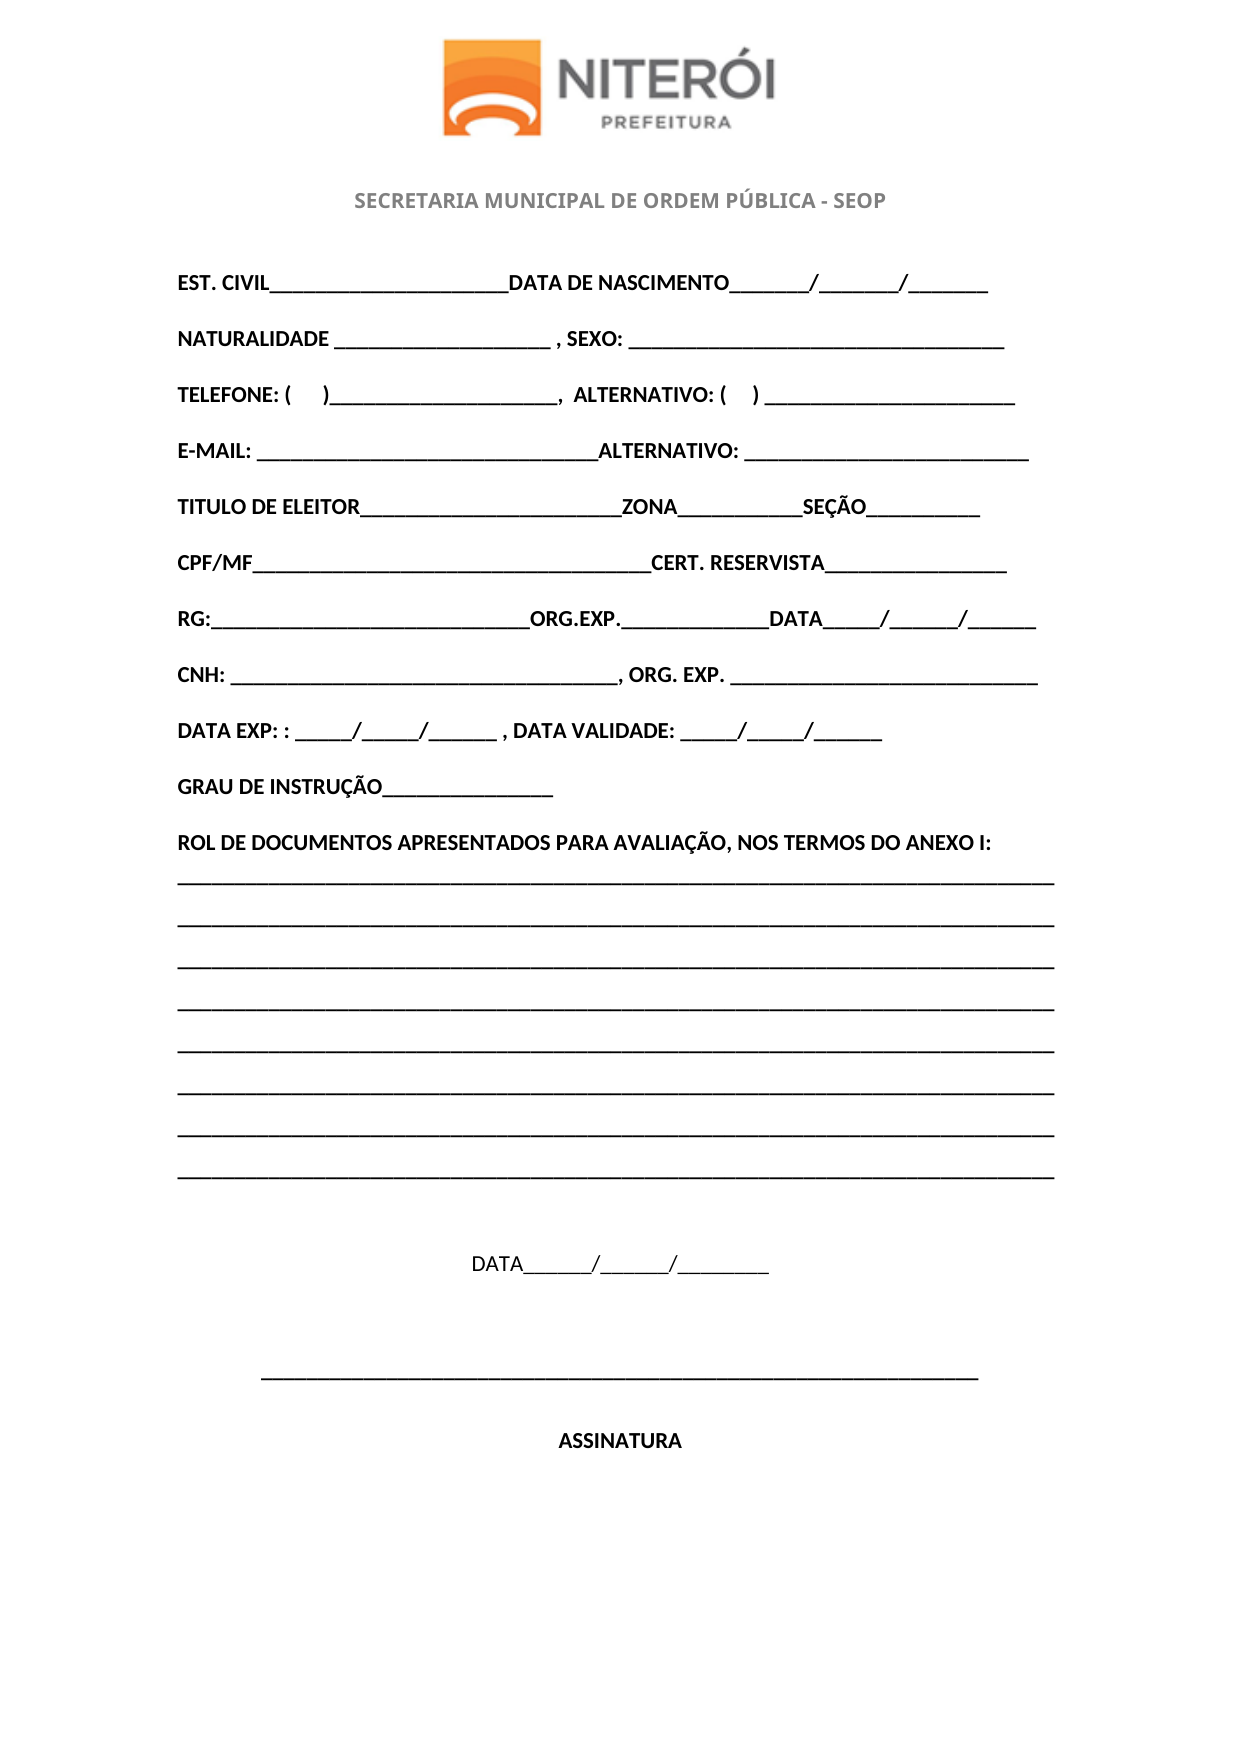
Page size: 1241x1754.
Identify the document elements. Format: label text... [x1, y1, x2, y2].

text CNH: __________________________________, ORG. EXP. ___________________________ [177, 660, 1063, 688]
text NATURALIDADE ___________________ , SEXO: _________________________________ [177, 324, 1063, 352]
text DATA EXP: : _____/_____/______ , DATA VALIDADE: _____/_____/______ [177, 716, 1063, 744]
text DATA______/______/________ [177, 1249, 1063, 1277]
text ROL DE DOCUMENTOS APRESENTADOS PARA AVALIAÇÃO, NOS TERMOS DO ANEXO I: [177, 828, 1063, 856]
text RG:____________________________ORG.EXP._____________DATA_____/______/______ [177, 604, 1063, 632]
text TELEFONE: ( )____________________, ALTERNATIVO: ( ) ______________________ [177, 380, 1063, 408]
text CPF/MF___________________________________CERT. RESERVISTA________________ [177, 548, 1063, 576]
text _______________________________________________________________ [177, 1355, 1063, 1383]
text E-MAIL: ______________________________ALTERNATIVO: _________________________ [177, 436, 1063, 464]
text GRAU DE INSTRUÇÃO_______________ [177, 772, 1063, 800]
text ________________________________________________________________________________________________________________________________________________________________________________________________________________________________________________________________________________________________________________________________________________________________________________________________________________________________________________________________________________________________________________________________________________________________________________________________________________________________________ [177, 860, 1063, 1182]
text EST. CIVIL_____________________DATA DE NASCIMENTO_______/_______/_______ [177, 268, 1063, 296]
text ASSINATURA [177, 1426, 1063, 1454]
picture [422, 36, 807, 141]
text TITULO DE ELEITOR_______________________ZONA___________SEÇÃO__________ [177, 492, 1063, 520]
